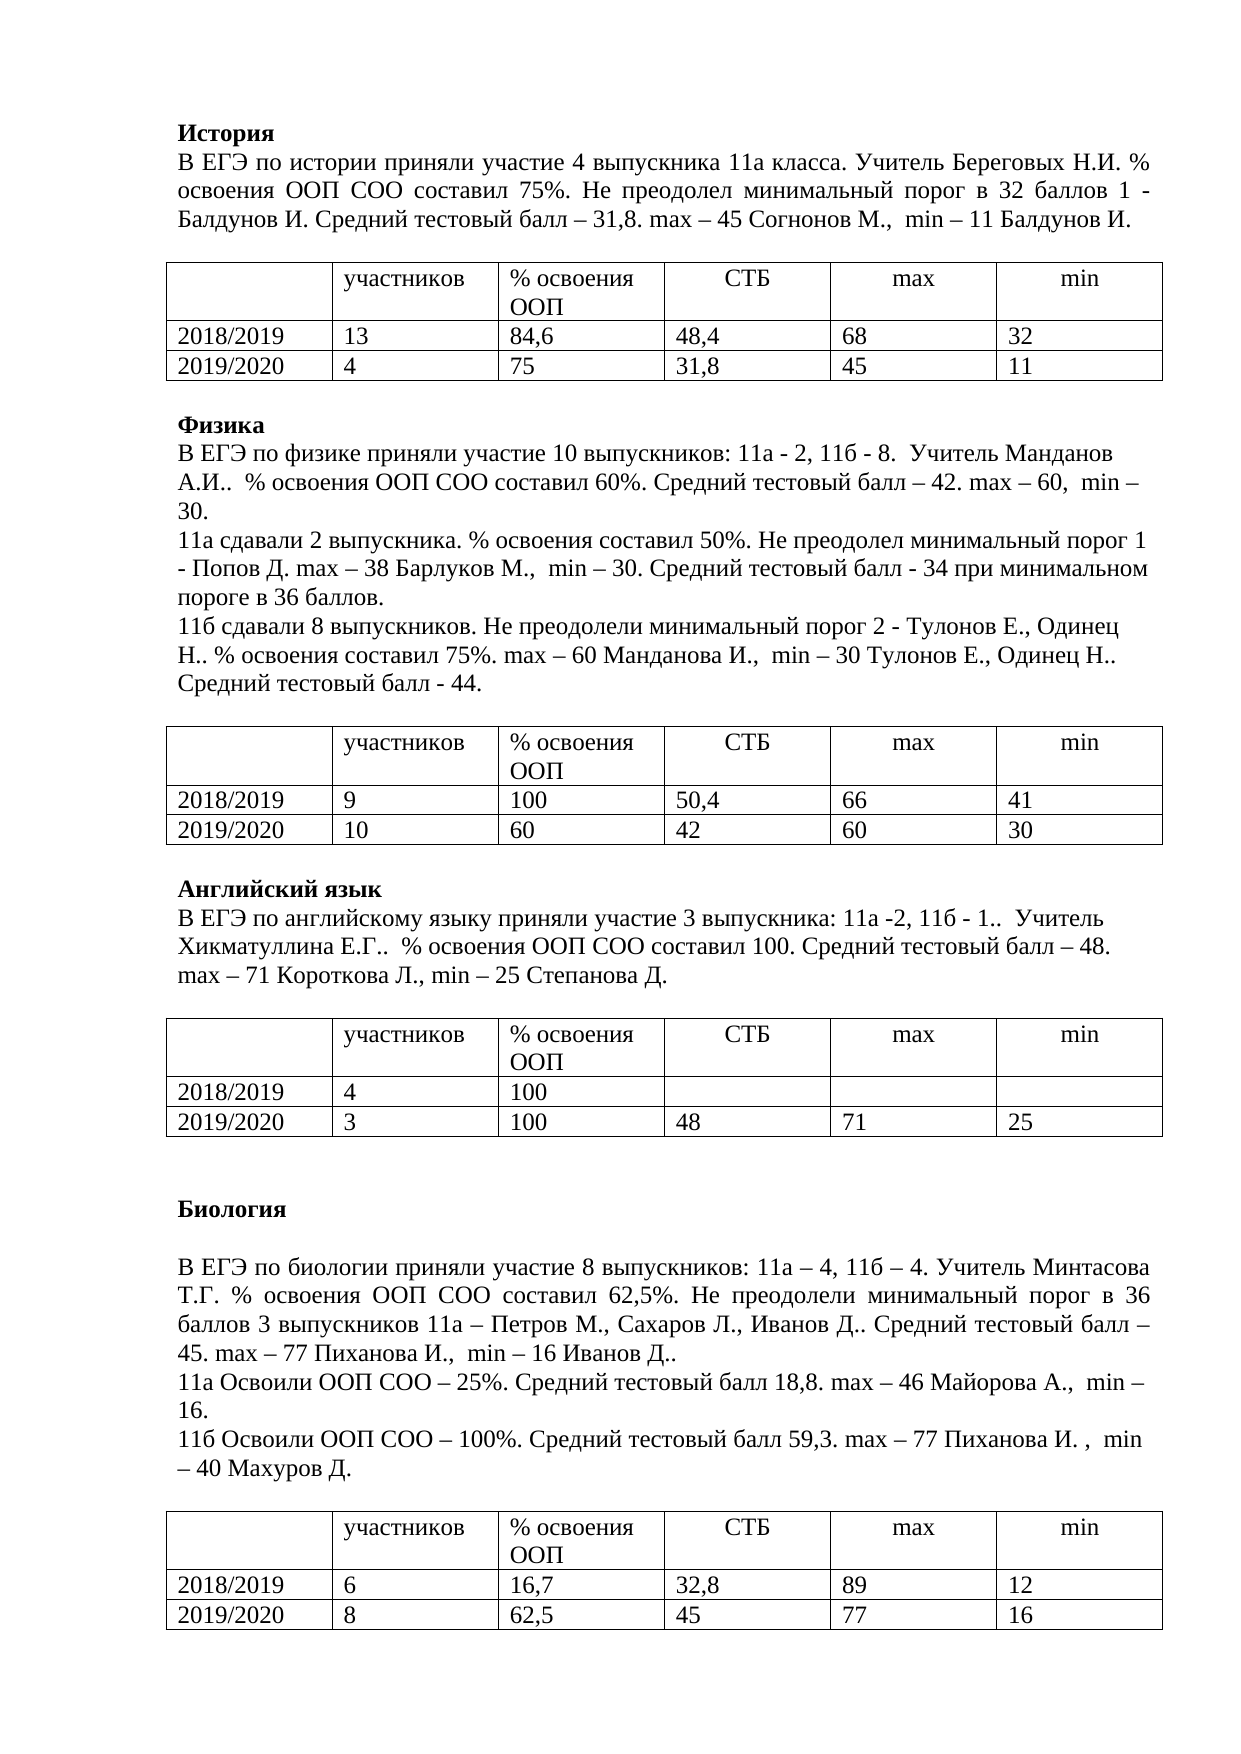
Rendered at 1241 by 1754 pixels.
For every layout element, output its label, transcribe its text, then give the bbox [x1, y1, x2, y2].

table_header участников [333, 1512, 498, 1569]
table_cell 9 [333, 786, 498, 814]
text В ЕГЭ по физике приняли участие 10 выпускников: 11а - 2, 11б - 8. Учитель Манданов А.И.. % освоения ООП СОО составил 60%. Средний тестовый балл – 42. max – 60, min – 30. [177, 438, 1152, 525]
table_cell [831, 1077, 996, 1106]
table_cell 32,8 [665, 1570, 830, 1599]
table_cell 42 [665, 815, 830, 844]
table_header % освоения ООП [499, 1019, 664, 1076]
table_cell 2019/2020 [167, 1600, 332, 1629]
table_cell 71 [831, 1107, 996, 1136]
table_header [167, 727, 332, 784]
table_header участников [333, 727, 498, 784]
table_cell 2018/2019 [167, 786, 332, 814]
table_header СТБ [665, 1512, 830, 1569]
table_cell 2018/2019 [167, 1077, 332, 1106]
text Физика [177, 410, 1152, 438]
table_cell 6 [333, 1570, 498, 1599]
table_header min [997, 263, 1162, 320]
table_cell 10 [333, 815, 498, 844]
table_header % освоения ООП [499, 263, 664, 320]
table_header СТБ [665, 727, 830, 784]
table_cell [997, 1077, 1162, 1106]
text В ЕГЭ по английскому языку приняли участие 3 выпускника: 11а -2, 11б - 1.. Учитель Хикматуллина Е.Г.. % освоения ООП СОО составил 100. Средний тестовый балл – 48. max – 71 Короткова Л., min – 25 Степанова Д. [177, 903, 1152, 989]
table_cell 2019/2020 [167, 351, 332, 380]
table_header участников [333, 1019, 498, 1076]
table_cell 84,6 [499, 321, 664, 350]
table_header max [831, 727, 996, 784]
table_cell 2018/2019 [167, 1570, 332, 1599]
table_cell [665, 1077, 830, 1106]
table_cell 11 [997, 351, 1162, 380]
table_cell 100 [499, 1077, 664, 1106]
table_cell 2019/2020 [167, 815, 332, 844]
table_cell 41 [997, 786, 1162, 814]
table_cell 2018/2019 [167, 321, 332, 350]
table_cell 75 [499, 351, 664, 380]
table_header [167, 1019, 332, 1076]
text В ЕГЭ по истории приняли участие 4 выпускника 11а класса. Учитель Береговых Н.И. % освоения ООП СОО составил 75%. Не преодолел минимальный порог в 32 баллов 1 -Балдунов И. Средний тестовый балл – 31,8. max – 45 Согнонов М., min – 11 Балдунов И. [177, 147, 1152, 233]
table_cell 45 [831, 351, 996, 380]
table_cell 48,4 [665, 321, 830, 350]
table_cell 12 [997, 1570, 1162, 1599]
text 11б Освоили ООП СОО – 100%. Средний тестовый балл 59,3. max – 77 Пиханова И. , min – 40 Махуров Д. [177, 1424, 1152, 1482]
table_cell 8 [333, 1600, 498, 1629]
table_cell 25 [997, 1107, 1162, 1136]
table_cell 60 [499, 815, 664, 844]
table_cell 4 [333, 1077, 498, 1106]
table_cell 13 [333, 321, 498, 350]
table_cell 16 [997, 1600, 1162, 1629]
table_cell 50,4 [665, 786, 830, 814]
table_header max [831, 1019, 996, 1076]
text 11а Освоили ООП СОО – 25%. Средний тестовый балл 18,8. max – 46 Майорова А., min – 16. [177, 1367, 1152, 1424]
table_cell 2019/2020 [167, 1107, 332, 1136]
table_cell 31,8 [665, 351, 830, 380]
table_cell 30 [997, 815, 1162, 844]
text История [177, 118, 1152, 147]
table_cell 62,5 [499, 1600, 664, 1629]
table_cell 4 [333, 351, 498, 380]
table_cell 45 [665, 1600, 830, 1629]
table_header max [831, 1512, 996, 1569]
table_cell 68 [831, 321, 996, 350]
table_header min [997, 1512, 1162, 1569]
table_cell 100 [499, 786, 664, 814]
table_header min [997, 727, 1162, 784]
table_header участников [333, 263, 498, 320]
table_cell 48 [665, 1107, 830, 1136]
table_header СТБ [665, 263, 830, 320]
table_header min [997, 1019, 1162, 1076]
table_header СТБ [665, 1019, 830, 1076]
table_cell 89 [831, 1570, 996, 1599]
table_cell 16,7 [499, 1570, 664, 1599]
table_header [167, 263, 332, 320]
text 11а сдавали 2 выпускника. % освоения составил 50%. Не преодолел минимальный порог 1 - Попов Д. max – 38 Барлуков М., min – 30. Средний тестовый балл - 34 при минимальном пороге в 36 баллов. [177, 525, 1152, 611]
text В ЕГЭ по биологии приняли участие 8 выпускников: 11а – 4, 11б – 4. Учитель Минтасова Т.Г. % освоения ООП СОО составил 62,5%. Не преодолели минимальный порог в 36 баллов 3 выпускников 11а – Петров М., Сахаров Л., Иванов Д.. Средний тестовый балл – 45. max – 77 Пиханова И., min – 16 Иванов Д.. [177, 1252, 1152, 1367]
table_header % освоения ООП [499, 727, 664, 784]
text Английский язык [177, 874, 1152, 903]
table_cell 77 [831, 1600, 996, 1629]
table_cell 32 [997, 321, 1162, 350]
table_header [167, 1512, 332, 1569]
text 11б сдавали 8 выпускников. Не преодолели минимальный порог 2 - Тулонов Е., Одинец Н.. % освоения составил 75%. max – 60 Манданова И., min – 30 Тулонов Е., Одинец Н.. Средний тестовый балл - 44. [177, 611, 1152, 697]
table_header max [831, 263, 996, 320]
table_cell 3 [333, 1107, 498, 1136]
text Биология [177, 1194, 1152, 1223]
table_cell 66 [831, 786, 996, 814]
table_cell 60 [831, 815, 996, 844]
table_cell 100 [499, 1107, 664, 1136]
table_header % освоения ООП [499, 1512, 664, 1569]
